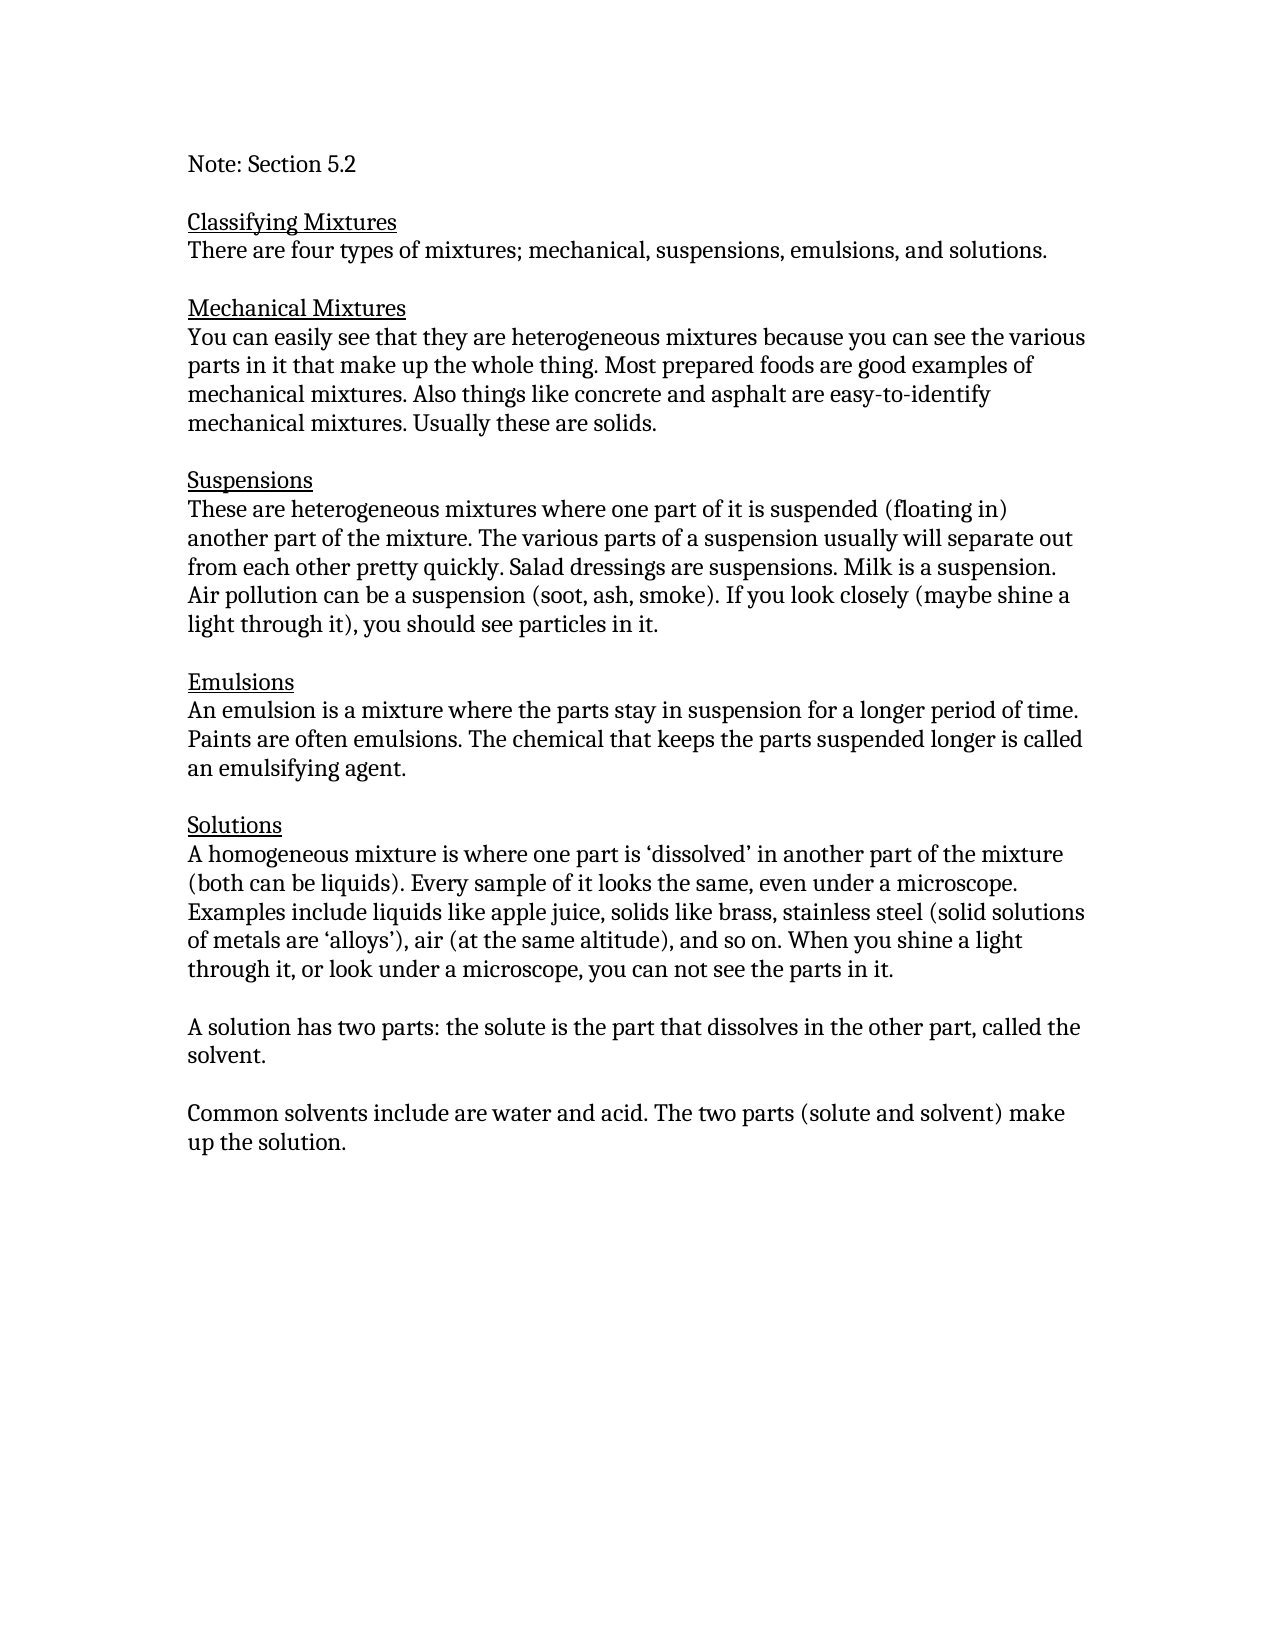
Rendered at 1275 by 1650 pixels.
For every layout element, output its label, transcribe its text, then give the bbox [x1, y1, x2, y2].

text Solutions [187, 811, 1087, 840]
text Emulsions [187, 667, 1087, 696]
text Mechanical Mixtures [187, 294, 1087, 322]
text A homogeneous mixture is where one part is ‘dissolved’ in another part of the mixture (both can be liquids). Every sample of it looks the same, even under a microscope. Examples include liquids like apple juice, solids like brass, stainless steel (solid solutions of metals are ‘alloys’), air (at the same altitude), and so on. When you shine a light through it, or look under a microscope, you can not see the parts in it. [187, 840, 1087, 984]
text Common solvents include are water and acid. The two parts (solute and solvent) make up the solution. [187, 1099, 1087, 1156]
text A solution has two parts: the solute is the part that dissolves in the other part, called the solvent. [187, 1012, 1087, 1070]
text You can easily see that they are heterogeneous mixtures because you can see the various parts in it that make up the whole thing. Most prepared foods are good examples of mechanical mixtures. Also things like concrete and asphalt are easy-to-identify mechanical mixtures. Usually these are solids. [187, 322, 1087, 437]
text An emulsion is a mixture where the parts stay in suspension for a longer period of time. Paints are often emulsions. The chemical that keeps the parts suspended longer is called an emulsifying agent. [187, 696, 1087, 782]
text Suspensions [187, 466, 1087, 495]
text Classifying Mixtures [187, 207, 1087, 236]
text Note: Section 5.2 [187, 150, 1087, 179]
text There are four types of mixtures; mechanical, suspensions, emulsions, and solutions. [187, 236, 1087, 265]
text These are heterogeneous mixtures where one part of it is suspended (floating in) another part of the mixture. The various parts of a suspension usually will separate out from each other pretty quickly. Salad dressings are suspensions. Milk is a suspension. Air pollution can be a suspension (soot, ash, smoke). If you look closely (maybe shine a light through it), you should see particles in it. [187, 495, 1087, 639]
